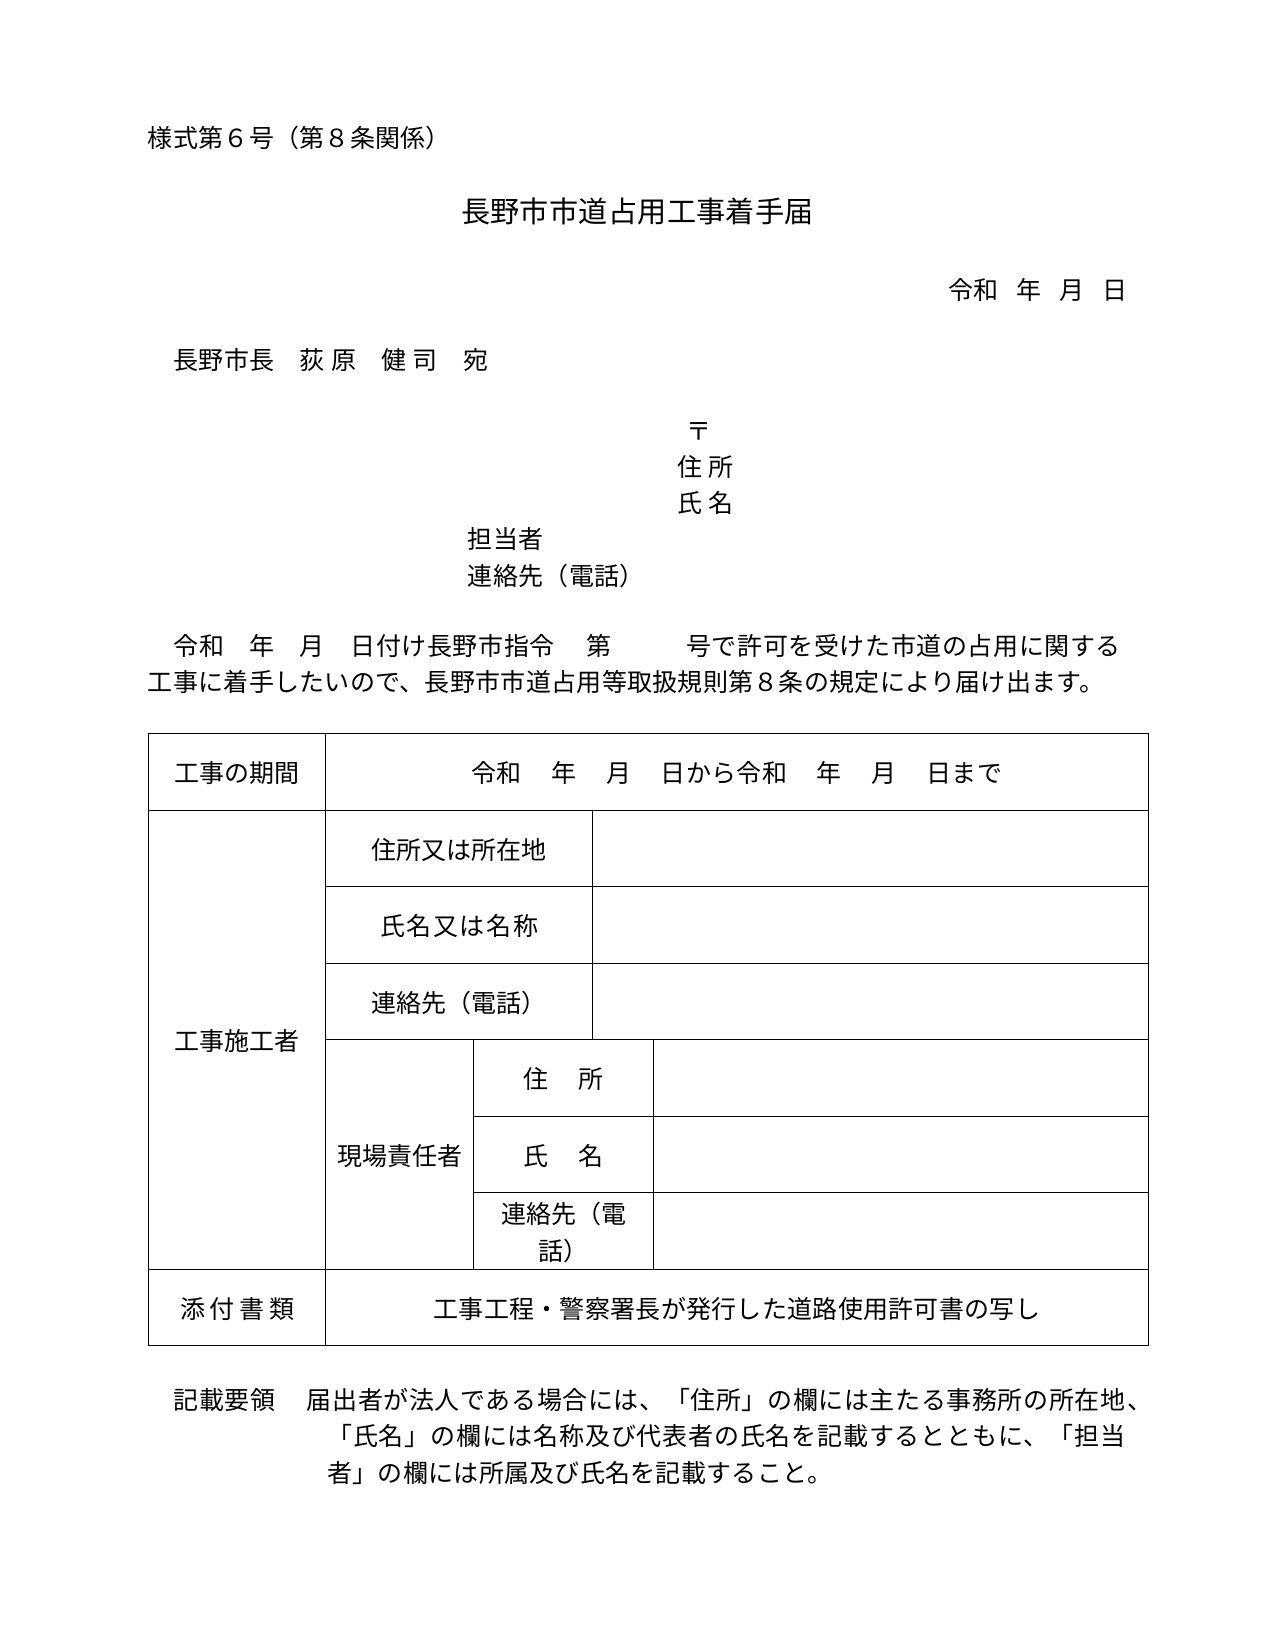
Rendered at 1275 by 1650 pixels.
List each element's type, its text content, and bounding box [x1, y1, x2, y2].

text 長野市市道占用工事着手届 [148, 188, 1127, 231]
table_cell [593, 887, 1148, 963]
table_cell 連絡先（電話） [326, 964, 592, 1039]
text 担当者 [148, 520, 1127, 556]
table_cell [654, 1117, 1148, 1192]
table_cell 工事施工者 [149, 811, 325, 1269]
table_cell [654, 1040, 1148, 1116]
table_cell [593, 811, 1148, 886]
text 記載要領 届出者が法人である場合には、「住所」の欄には主たる事務所の所在地、「氏名」の欄には名称及び代表者の氏名を記載するとともに、「担当者」の欄には所属及び氏名を記載すること。 [173, 1381, 1127, 1489]
text 連絡先（電話） [148, 556, 1127, 592]
text 長野市長 荻 原 健 司 宛 [148, 341, 1127, 377]
text 令和 年 月 日 [148, 270, 1127, 307]
text 令和 年 月 日付け長野市指令 第 号で許可を受けた市道の占用に関する工事に着手したいので、長野市市道占用等取扱規則第８条の規定により届け出ます。 [148, 626, 1127, 699]
table_cell [593, 964, 1148, 1039]
table_cell 氏 名 [474, 1117, 653, 1192]
table_header 工事の期間 [149, 734, 325, 809]
text 氏 名 [148, 483, 1127, 520]
table_cell 住所又は所在地 [326, 811, 592, 886]
text 住 所 [148, 447, 1127, 483]
text 様式第６号（第８条関係） [148, 118, 1127, 154]
table_header 令和 年 月 日から令和 年 月 日まで [326, 734, 1148, 809]
table_cell 連絡先（電話） [474, 1193, 653, 1269]
table_cell 住 所 [474, 1040, 653, 1116]
table_cell 現場責任者 [326, 1040, 473, 1269]
table_cell 工事工程・警察署長が発行した道路使用許可書の写し [326, 1270, 1148, 1345]
text 〒 [148, 411, 1127, 447]
table_cell 添付書類 [149, 1270, 325, 1345]
table_cell [654, 1193, 1148, 1269]
table_cell 氏名又は名称 [326, 887, 592, 963]
